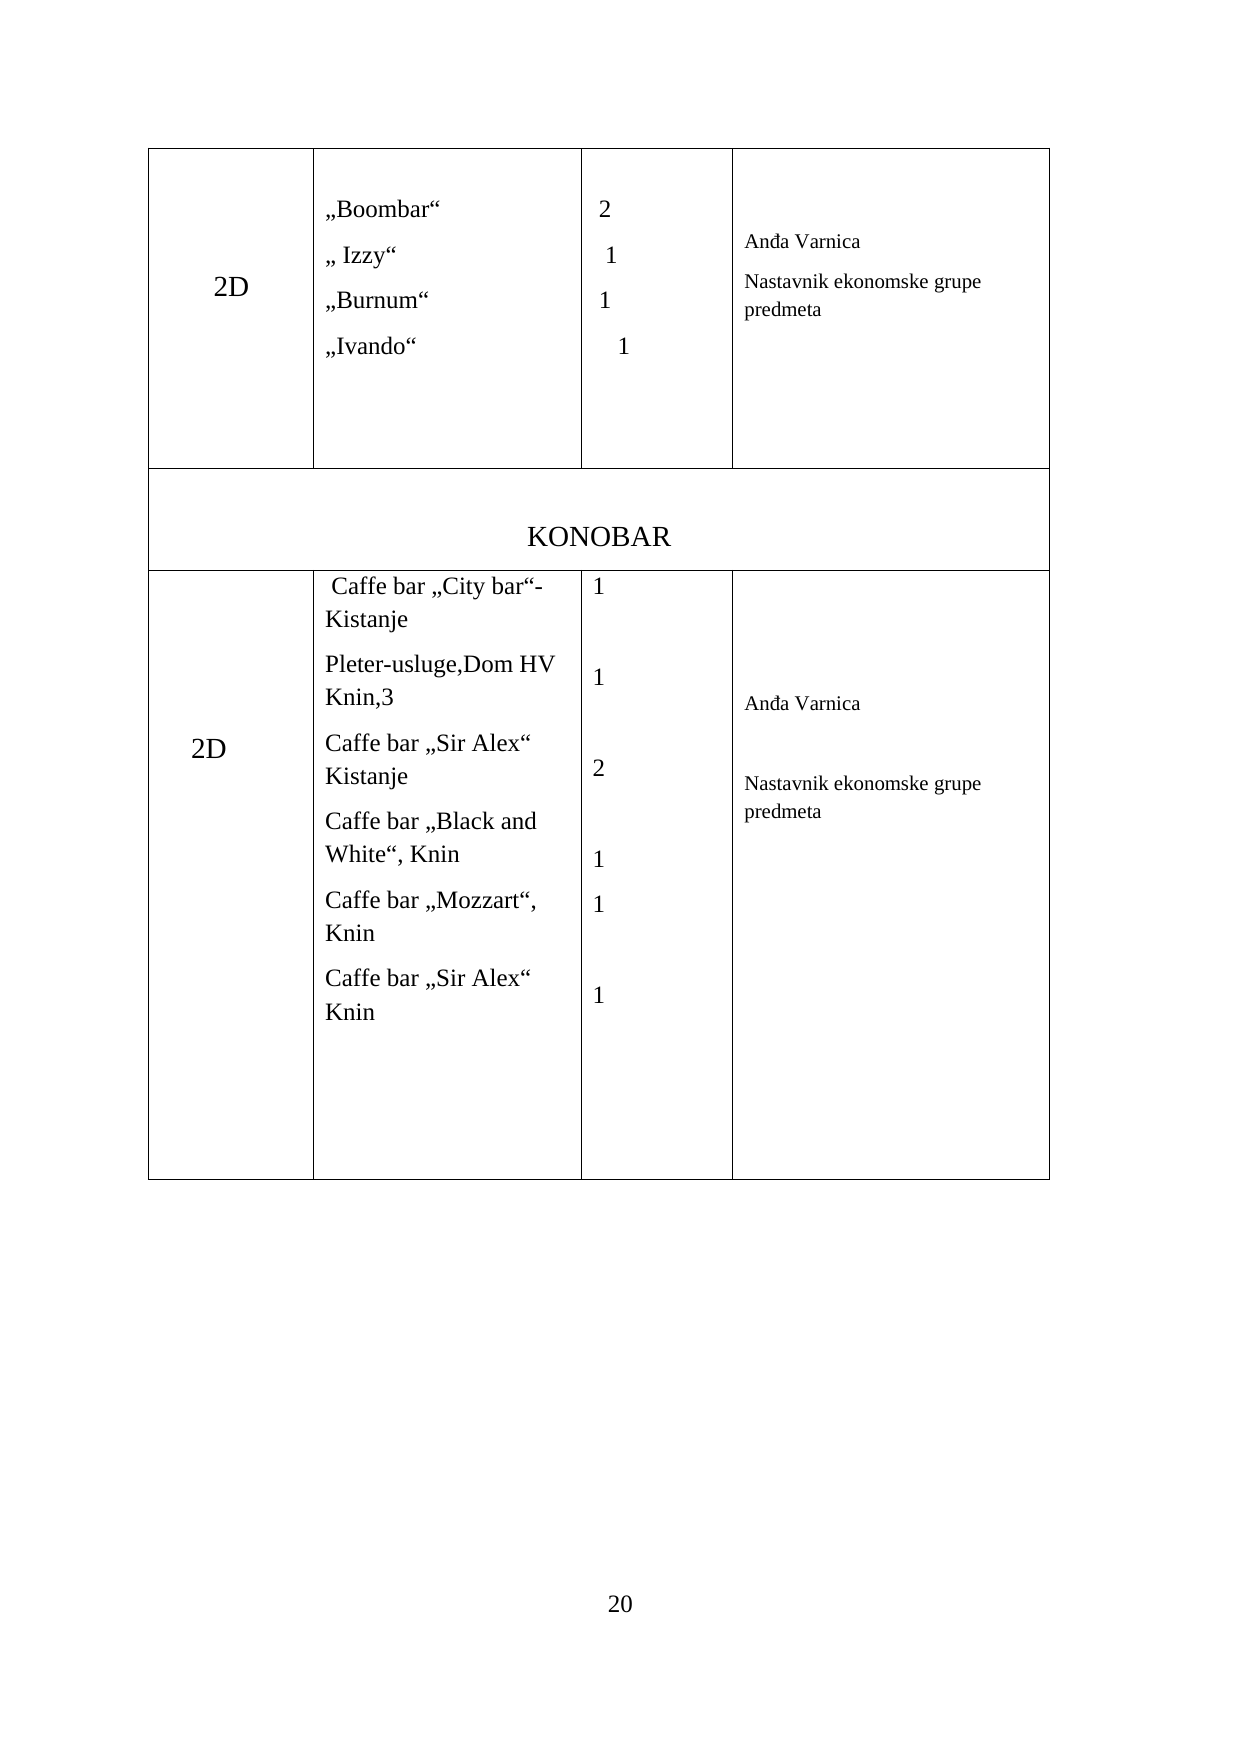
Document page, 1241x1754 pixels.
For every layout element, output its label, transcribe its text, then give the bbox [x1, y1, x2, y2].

table_cell „Boombar“ „ Izzy“ „Burnum“ „Ivando“ [314, 149, 581, 467]
table_cell 2D [149, 571, 313, 1179]
table_cell Anđa Varnica Nastavnik ekonomske grupe predmeta [733, 571, 1049, 1179]
table_cell 2D [149, 149, 313, 467]
table_cell 1 1 2 1 1 1 [582, 571, 732, 1179]
table_cell Caffe bar „City bar“- Kistanje Pleter-usluge,Dom HV Knin,3 Caffe bar „Sir Alex“ Kistanje Caffe bar „Black and White“, Knin Caffe bar „Mozzart“, Knin Caffe bar „Sir Alex“ Knin [314, 571, 581, 1179]
table_cell Anđa Varnica Nastavnik ekonomske grupe predmeta [733, 149, 1049, 467]
table_cell 2 1 1 1 [582, 149, 732, 467]
table_cell KONOBAR [149, 469, 1049, 570]
